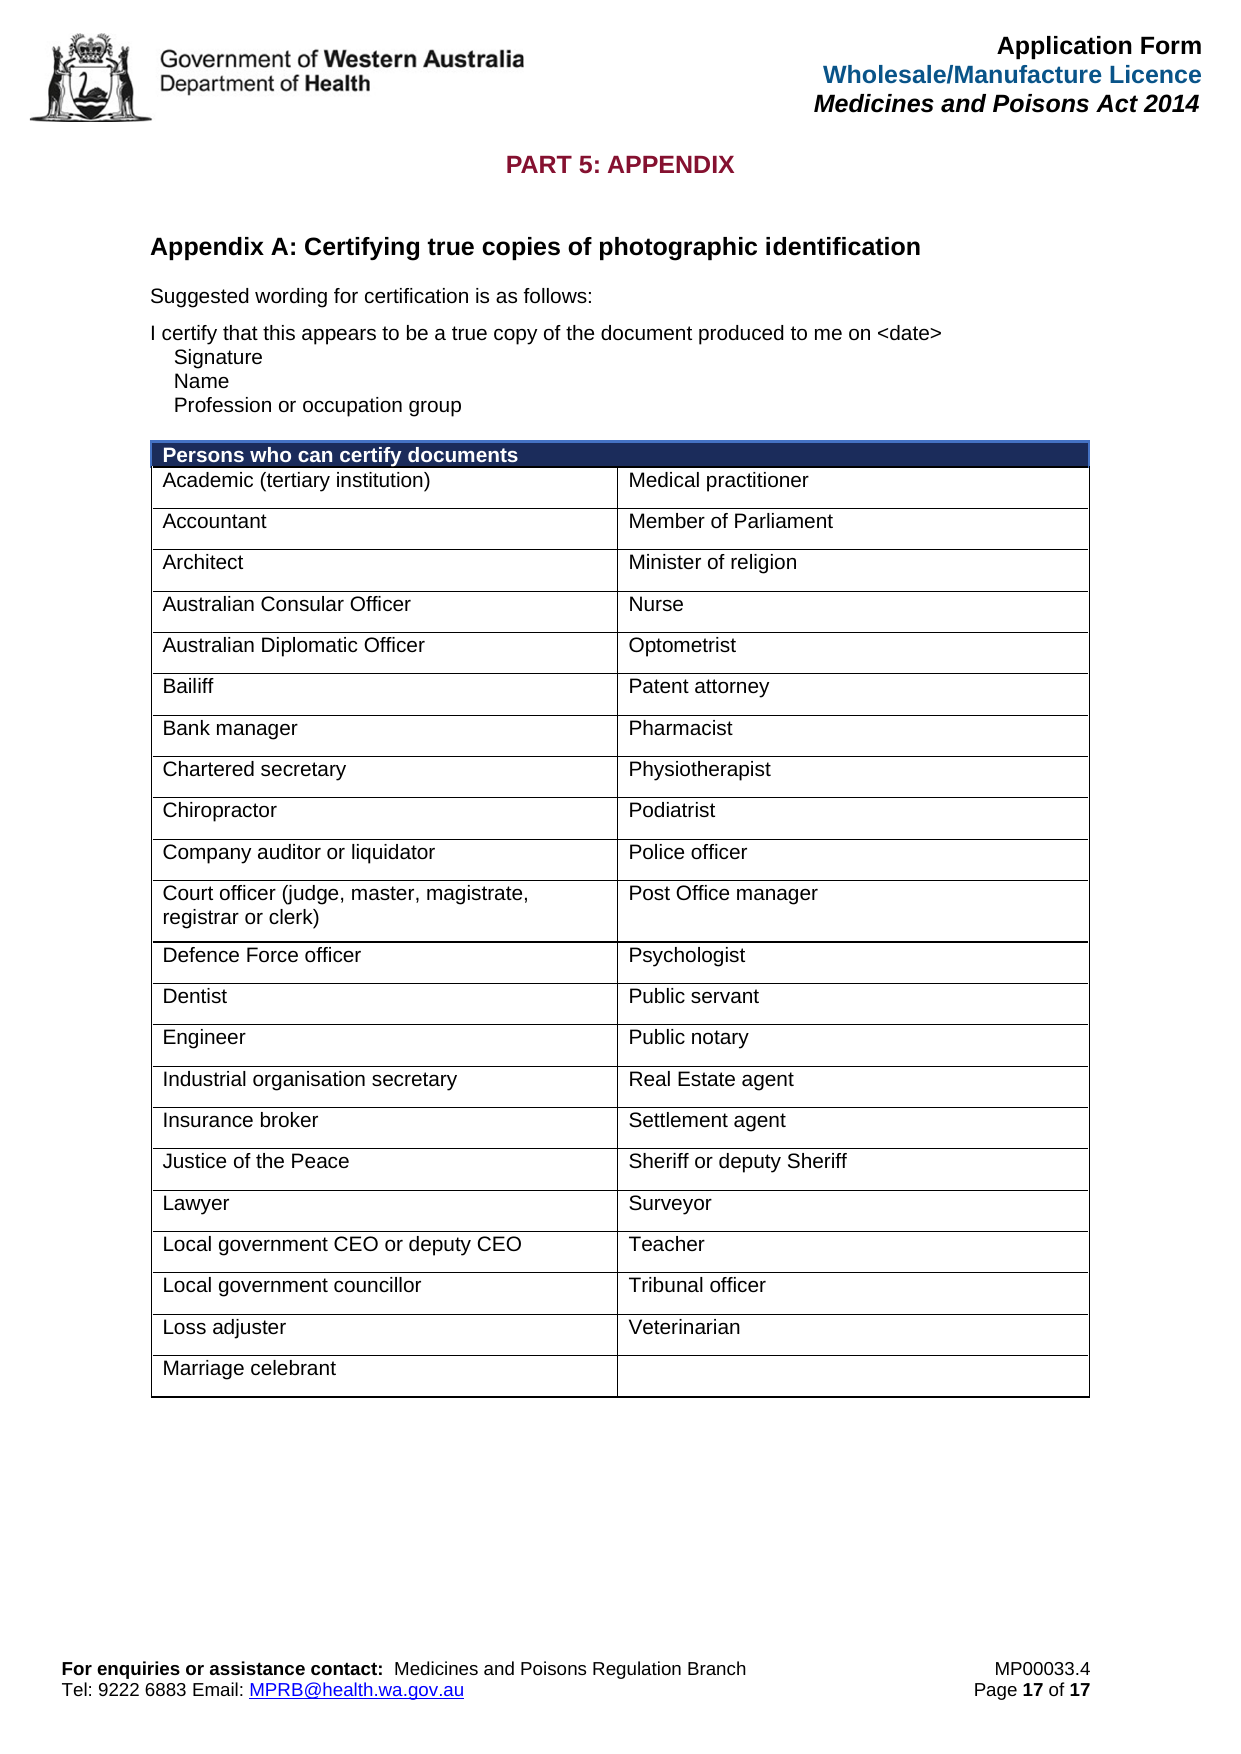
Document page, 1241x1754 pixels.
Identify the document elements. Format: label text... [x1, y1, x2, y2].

table_cell Police officer [618, 839, 1089, 880]
table_cell Engineer [152, 1025, 617, 1066]
table_cell Defence Force officer [152, 942, 617, 983]
table_cell Public notary [618, 1024, 1089, 1066]
table_cell Surveyor [618, 1190, 1089, 1231]
table_cell Optometrist [618, 632, 1089, 673]
table_header Persons who can certify documents [152, 443, 1088, 466]
table_cell Tribunal officer [618, 1272, 1089, 1314]
table_cell Accountant [152, 509, 617, 549]
table_cell Psychologist [618, 941, 1089, 983]
table_cell Post Office manager [618, 880, 1089, 941]
table_cell Court officer (judge, master, magistrate, registrar or clerk) [152, 881, 617, 941]
text Name [174, 368, 1090, 392]
picture [29, 33, 524, 122]
table_cell Dentist [152, 984, 617, 1024]
table_cell Member of Parliament [618, 508, 1089, 549]
table_cell Local government councillor [152, 1273, 617, 1314]
table_cell Nurse [618, 591, 1089, 632]
table_cell Teacher [618, 1231, 1089, 1272]
text Suggested wording for certification is as follows: [150, 284, 1090, 308]
table_cell Marriage celebrant [152, 1356, 617, 1396]
table_cell Australian Diplomatic Officer [152, 633, 617, 673]
table_cell Pharmacist [618, 715, 1089, 756]
table_cell Australian Consular Officer [152, 592, 617, 632]
table_cell Medical practitioner [618, 468, 1089, 508]
table_cell Sheriff or deputy Sheriff [618, 1148, 1089, 1189]
table_cell Company auditor or liquidator [152, 840, 617, 880]
table_cell Podiatrist [618, 797, 1089, 839]
table_cell Industrial organisation secretary [152, 1067, 617, 1107]
table_cell Justice of the Peace [152, 1149, 617, 1189]
text I certify that this appears to be a true copy of the document produced to me on <date> [150, 321, 1090, 344]
table_cell Bank manager [152, 716, 617, 756]
table_cell Veterinarian [618, 1314, 1089, 1355]
text Signature [174, 344, 1090, 368]
table_cell Insurance broker [152, 1108, 617, 1148]
table_cell Bailiff [152, 674, 617, 714]
table_cell [618, 1355, 1089, 1396]
table_cell Minister of religion [618, 549, 1089, 591]
subtitle PART 5: APPENDIX [150, 150, 1090, 179]
table_cell Physiotherapist [618, 756, 1089, 797]
subtitle Appendix A: Certifying true copies of photographic identification [150, 231, 1090, 260]
table_cell Chiropractor [152, 798, 617, 839]
table_cell Public servant [618, 983, 1089, 1024]
table_cell Lawyer [152, 1191, 617, 1231]
table_cell Settlement agent [618, 1107, 1089, 1148]
table_cell Academic (tertiary institution) [152, 467, 617, 508]
table_cell Architect [152, 550, 617, 591]
table_cell Chartered secretary [152, 757, 617, 797]
table_cell Loss adjuster [152, 1315, 617, 1355]
table_cell Local government CEO or deputy CEO [152, 1232, 617, 1272]
table_cell Patent attorney [618, 673, 1089, 714]
text Profession or occupation group [174, 392, 1090, 416]
table_cell Real Estate agent [618, 1066, 1089, 1107]
